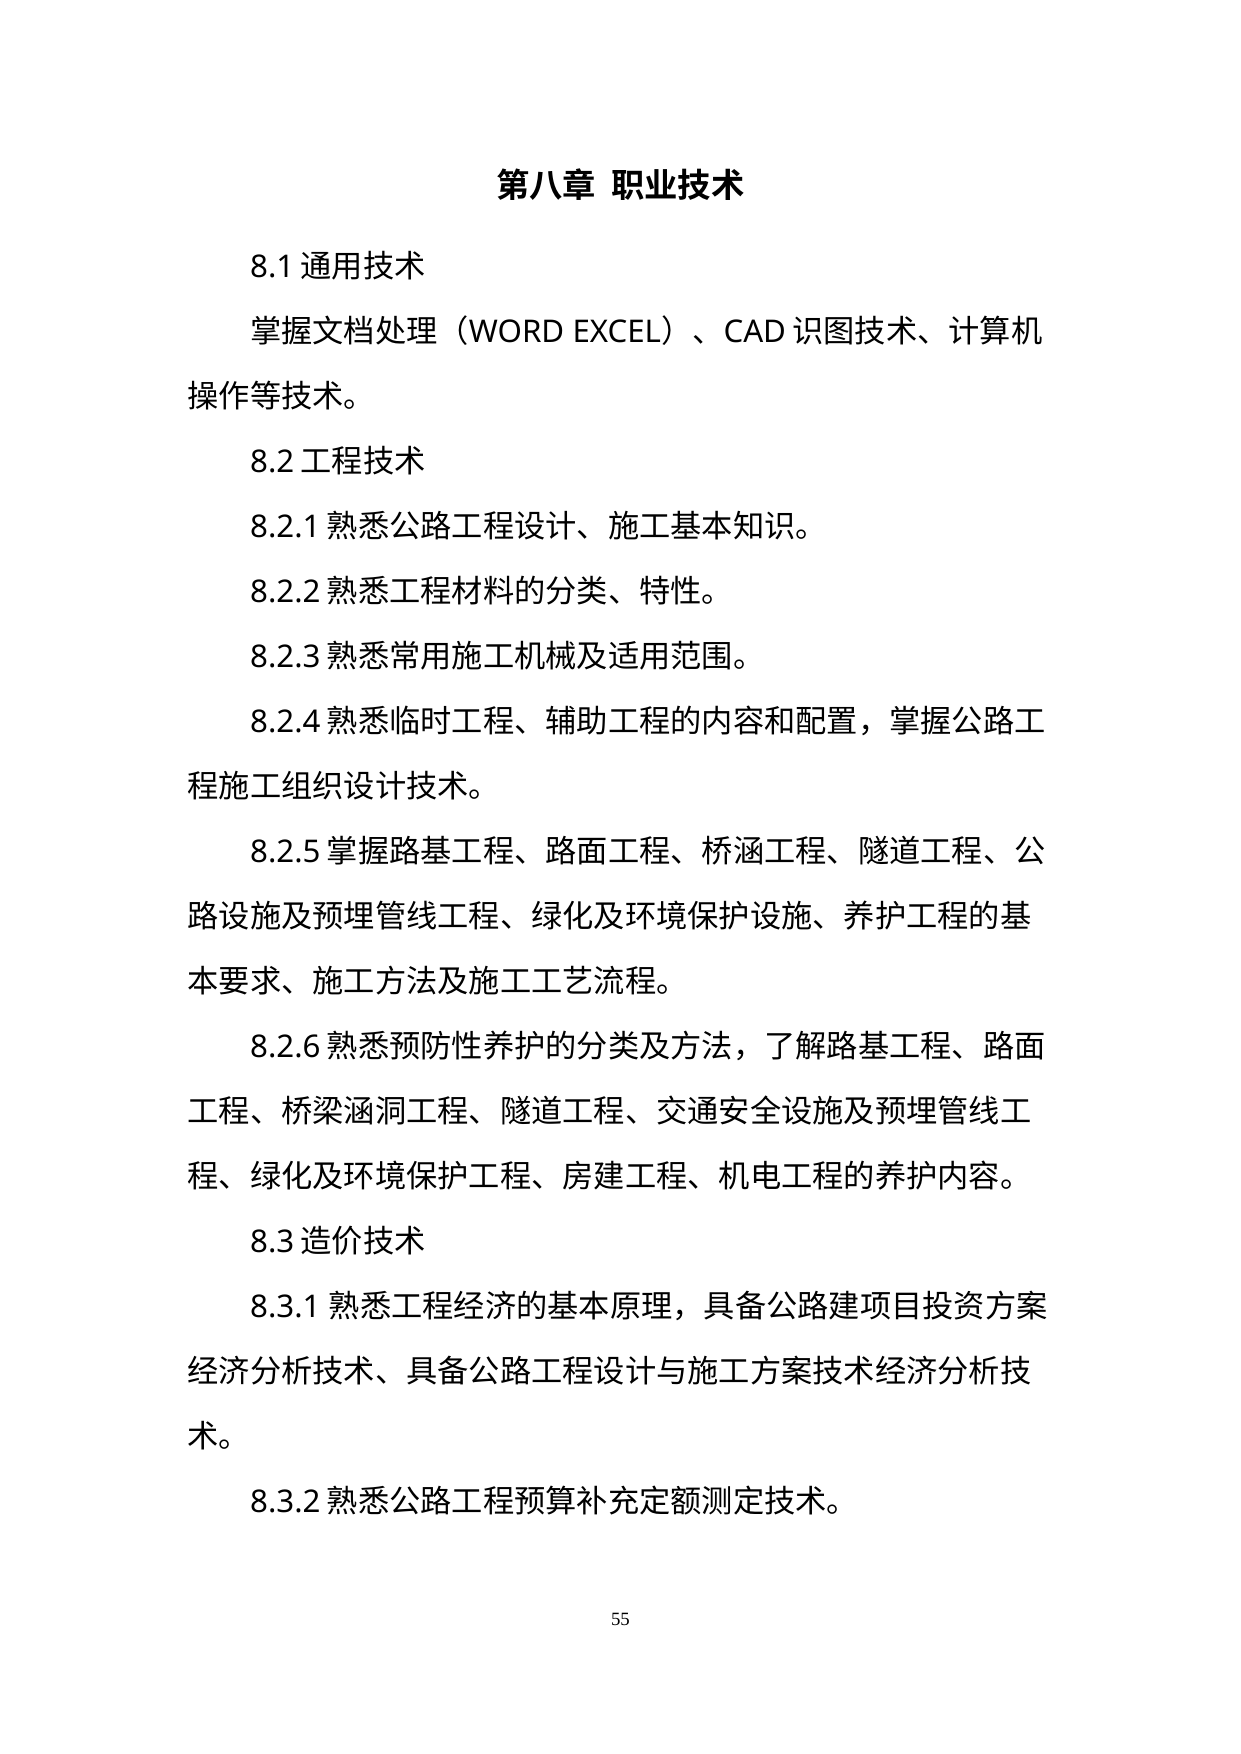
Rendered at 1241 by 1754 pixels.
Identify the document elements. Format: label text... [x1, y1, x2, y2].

text 熟悉常用施工机械及适用范围。 [187, 622, 1053, 687]
text 第八章 职业技术 [187, 150, 1053, 215]
text 掌握文档处理（WORD EXCEL）、CAD识图技术、计算机操作等技术。 [187, 297, 1053, 427]
text 熟悉公路工程预算补充定额测定技术。 [187, 1467, 1053, 1532]
text 掌握路基工程、路面工程、桥涵工程、隧道工程、公路设施及预埋管线工程、绿化及环境保护设施、养护工程的基本要求、施工方法及施工工艺流程。 [187, 817, 1053, 1012]
text 8.3造价技术 [187, 1207, 1053, 1272]
text 8.1通用技术 [187, 232, 1053, 297]
text 熟悉工程材料的分类、特性。 [187, 557, 1053, 622]
text 8.2工程技术 [187, 427, 1053, 492]
text 熟悉公路工程设计、施工基本知识。 [187, 492, 1053, 557]
text 熟悉预防性养护的分类及方法，了解路基工程、路面工程、桥梁涵洞工程、隧道工程、交通安全设施及预埋管线工程、绿化及环境保护工程、房建工程、机电工程的养护内容。 [187, 1012, 1053, 1207]
text 熟悉工程经济的基本原理，具备公路建项目投资方案经济分析技术、具备公路工程设计与施工方案技术经济分析技术。 [187, 1272, 1053, 1467]
text 熟悉临时工程、辅助工程的内容和配置，掌握公路工程施工组织设计技术。 [187, 687, 1053, 817]
